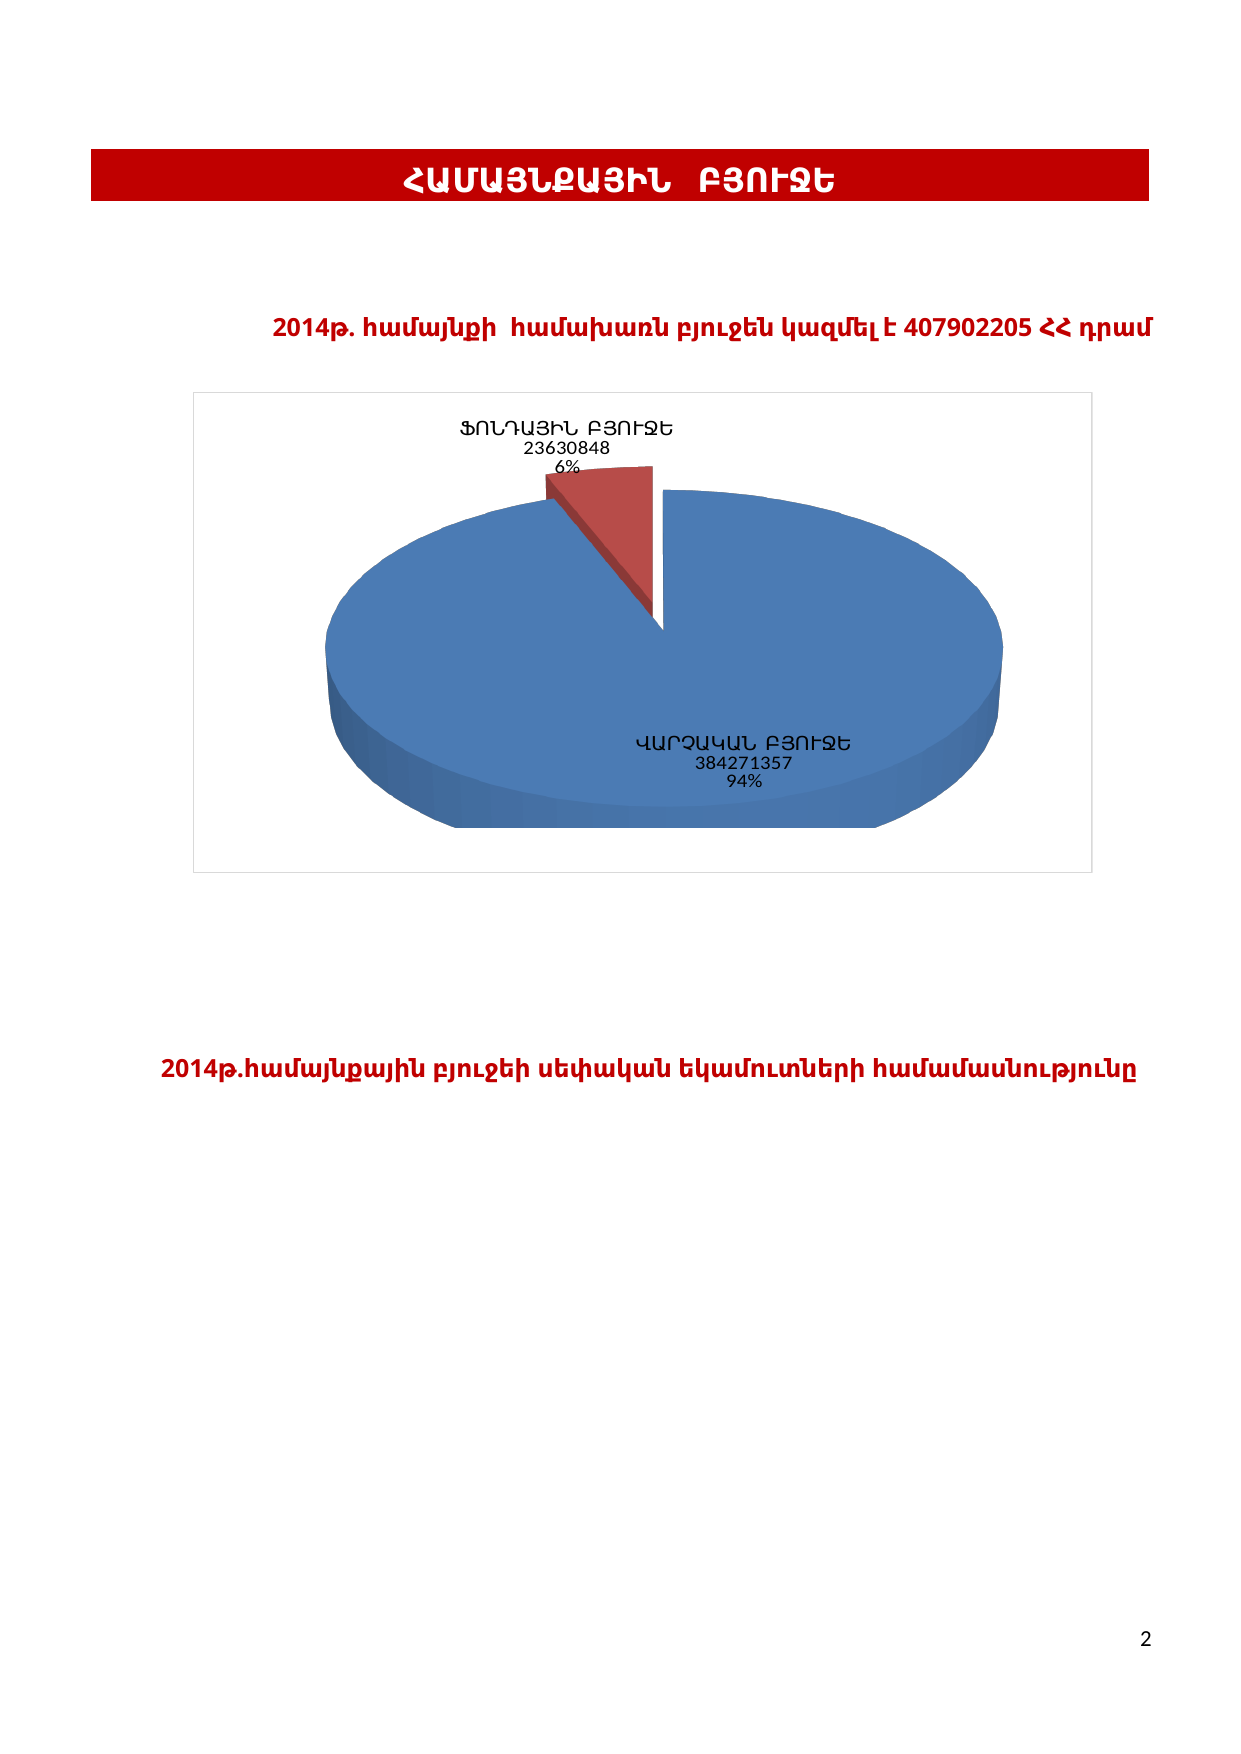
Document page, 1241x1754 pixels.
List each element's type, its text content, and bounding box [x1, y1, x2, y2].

text 2014թ. համայնքի համախառն բյուջեն կազմել է 407902205 ՀՀ դրամ [89, 310, 1152, 344]
text 2014թ.համայնքային բյուջեի սեփական եկամուտների համամասնությունը [89, 1051, 1137, 1085]
